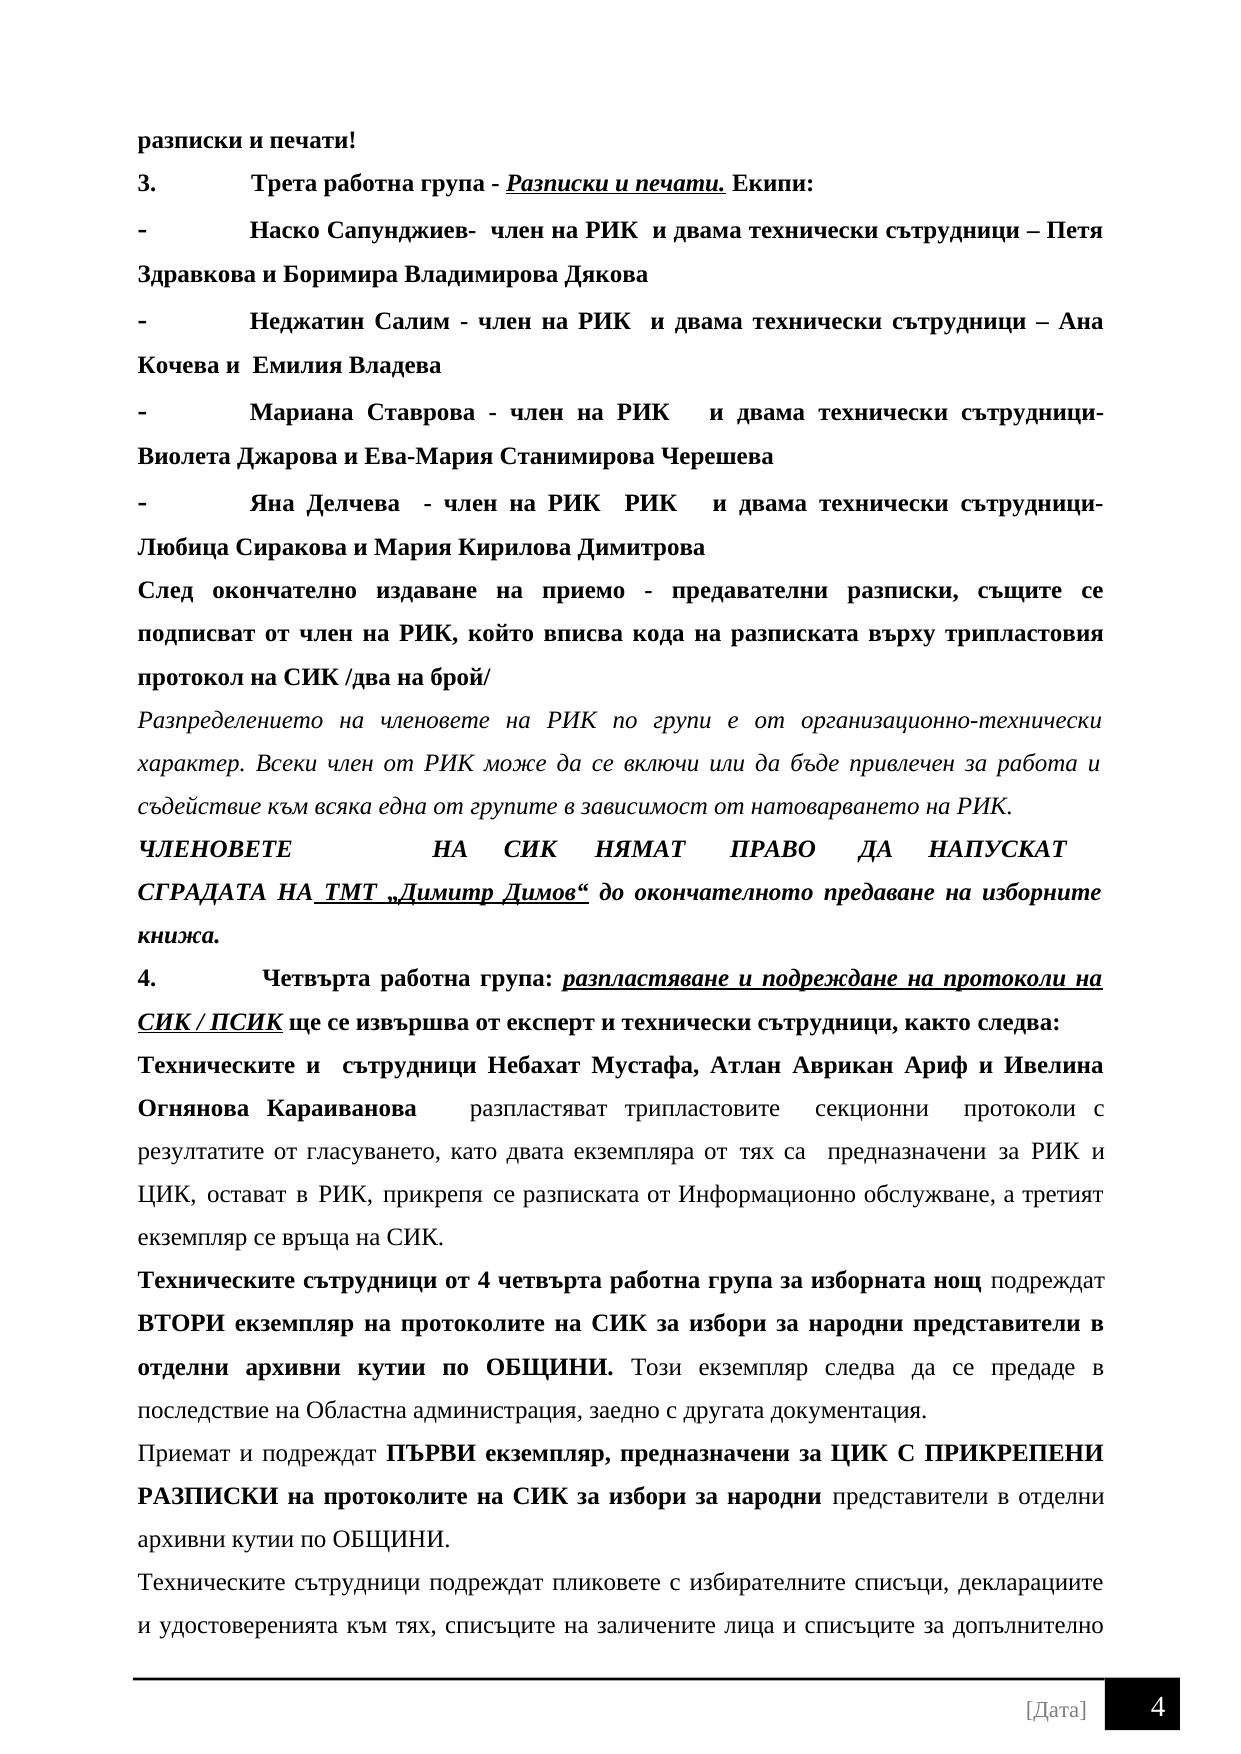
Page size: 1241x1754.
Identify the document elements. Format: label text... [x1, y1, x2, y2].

list Четвърта работна група: разпластяване и подреждане на протоколи на СИК / ПСИК ще се извършва от експерт и технически сътрудници, както следва: [137, 963, 1105, 1035]
subtitle Яна Делчева - член на РИК РИК и двама технически сътрудници-Любица Сиракова и Мария Кирилова Димитрова [137, 484, 1105, 561]
subtitle След окончателно издаване на приемо - предавателни разписки, същите се подписват от член на РИК, който вписва кода на разписката върху трипластовия протокол на СИК /два на брой/ [137, 575, 1105, 690]
subtitle Мариана Ставрова - член на РИК и двама технически сътрудници- Виолета Джарова и Ева-Мария Станимирова Черешева [137, 393, 1105, 470]
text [137, 1567, 1105, 1639]
text Приемат и подреждат ПЪРВИ екземпляр, предназначени за ЦИК С ПРИКРЕПЕНИ РАЗПИСКИ на протоколите на СИК за избори за народни представители в отделни архивни кутии по ОБЩИНИ. [137, 1438, 1105, 1553]
list Трета работна група - Разписки и печати. Екипи: [137, 168, 1105, 197]
subtitle Наско Сапунджиев- член на РИК и двама технически сътрудници – Петя Здравкова и Боримира Владимирова Дякова [137, 211, 1105, 288]
subtitle ЧЛЕНОВЕТЕ НА СИК НЯМАТ ПРАВО ДА НАПУСКАТ [137, 834, 1105, 863]
text Техническите сътрудници от 4 четвърта работна група за изборната нощ подреждат ВТОРИ екземпляр на протоколите на СИК за избори за народни представители в отделни архивни кутии по ОБЩИНИ. Този екземпляр следва да се предаде в последствие на Областна администрация, заедно с другата документация. [137, 1265, 1105, 1423]
text Техническите и сътрудници Небахат Мустафа, Атлан Аврикан Ариф и Ивелина Огнянова Караиванова разпластяват трипластовите секционни протоколи с резултатите от гласуването, като двата екземпляра от тях са предназначени за РИК и ЦИК, остават в РИК, прикрепя се разписката от Информационно обслужване, а третият екземпляр се връща на СИК. [137, 1050, 1105, 1251]
subtitle Неджатин Салим - член на РИК и двама технически сътрудници – Ана Кочева и Емилия Владева [137, 302, 1105, 379]
text Разпределението на членовете на РИК по групи е от организационно-технически характер. Всеки член от РИК може да се включи или да бъде привлечен за работа и съдействие към всяка една от групите в зависимост от натоварването на РИК. [137, 705, 1105, 820]
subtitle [137, 125, 1105, 154]
text СГРАДАТА НА ТМТ „Димитр Димов“ до окончателното предаване на изборните книжа. [137, 877, 1105, 949]
